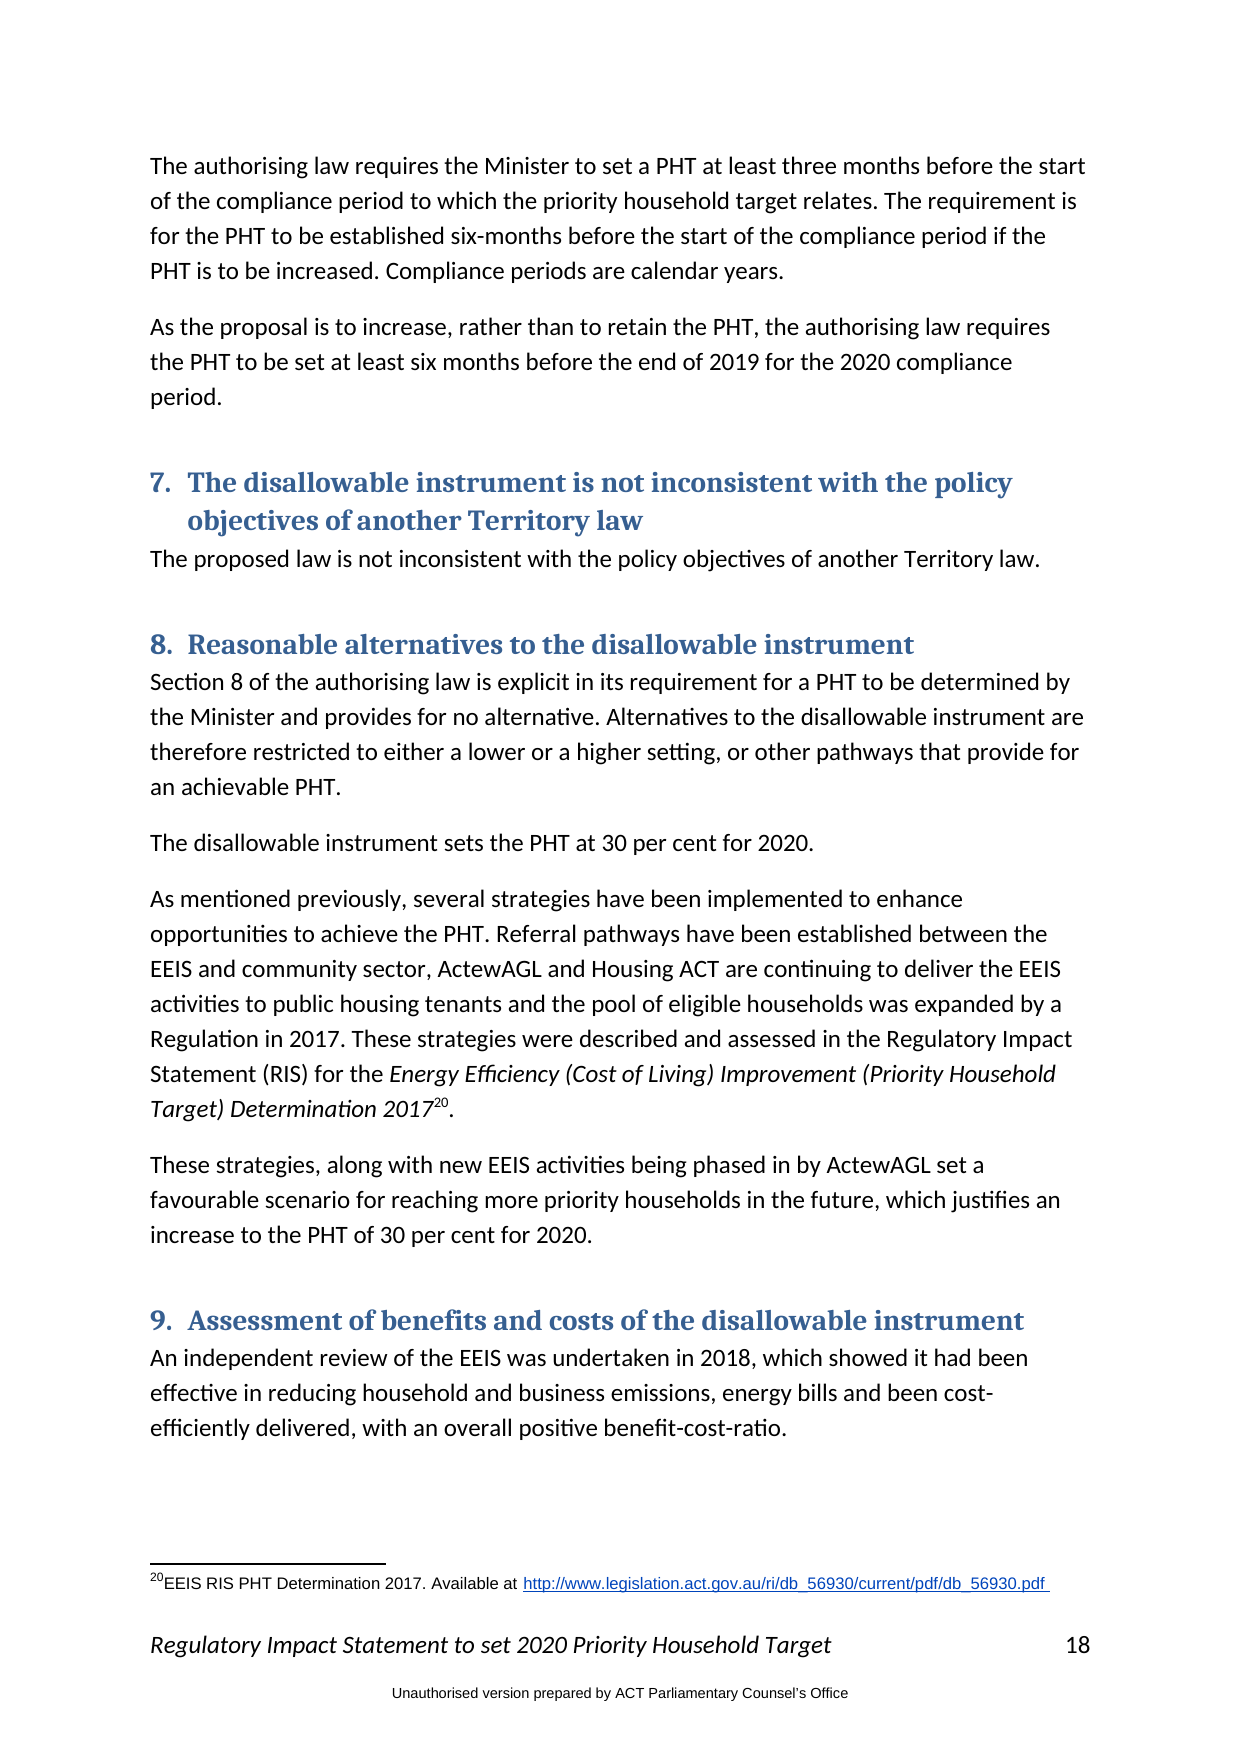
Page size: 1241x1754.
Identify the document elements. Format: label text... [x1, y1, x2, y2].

text The authorising law requires the Minister to set a PHT at least three months before the start of the compliance period to which the priority household target relates. The requirement is for the PHT to be established six-months before the start of the compliance period if the PHT is to be increased. Compliance periods are calendar years. [150, 150, 1090, 286]
subtitle The disallowable instrument is not inconsistent with the policy objectives of another Territory law [150, 466, 1090, 538]
subtitle Reasonable alternatives to the disallowable instrument [150, 628, 1090, 661]
text These strategies, along with new EEIS activities being phased in by ActewAGL set a favourable scenario for reaching more priority households in the future, which justifies an increase to the PHT of 30 per cent for 2020. [150, 1149, 1090, 1249]
text As the proposal is to increase, rather than to retain the PHT, the authorising law requires the PHT to be set at least six months before the end of 2019 for the 2020 compliance period. [150, 311, 1090, 411]
text An independent review of the EEIS was undertaken in 2018, which showed it had been effective in reducing household and business emissions, energy bills and been cost-efficiently delivered, with an overall positive benefit-cost-ratio. [150, 1342, 1090, 1443]
text As mentioned previously, several strategies have been implemented to enhance opportunities to achieve the PHT. Referral pathways have been established between the EEIS and community sector, ActewAGL and Housing ACT are continuing to deliver the EEIS activities to public housing tenants and the pool of eligible households was expanded by a Regulation in 2017. These strategies were described and assessed in the Regulatory Impact Statement (RIS) for the Energy Efficiency (Cost of Living) Improvement (Priority Household Target) Determination 2017. [150, 883, 1090, 1124]
text The disallowable instrument sets the PHT at 30 per cent for 2020. [150, 827, 1090, 858]
text The proposed law is not inconsistent with the policy objectives of another Territory law. [150, 543, 1090, 573]
text Section 8 of the authorising law is explicit in its requirement for a PHT to be determined by the Minister and provides for no alternative. Alternatives to the disallowable instrument are therefore restricted to either a lower or a higher setting, or other pathways that provide for an achievable PHT. [150, 666, 1090, 802]
subtitle Assessment of benefits and costs of the disallowable instrument [150, 1304, 1090, 1337]
